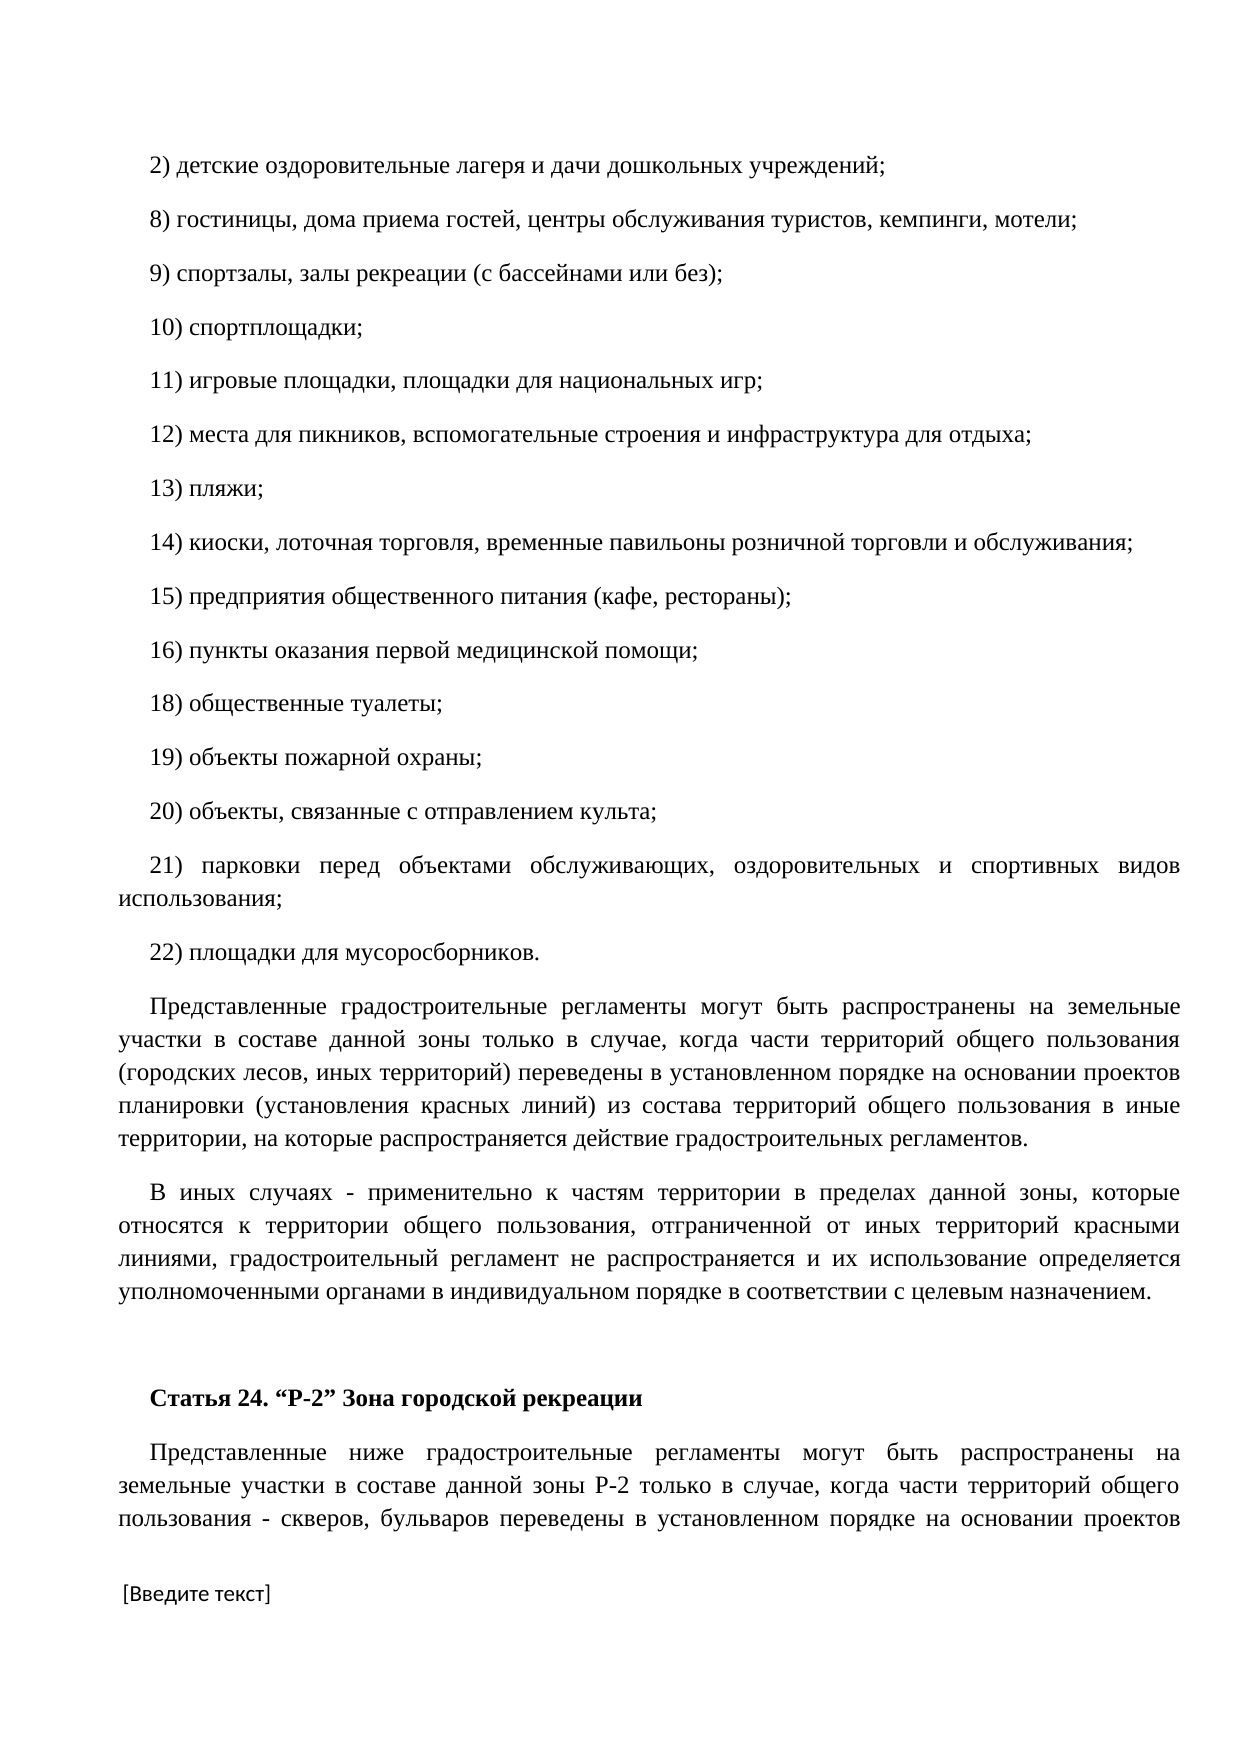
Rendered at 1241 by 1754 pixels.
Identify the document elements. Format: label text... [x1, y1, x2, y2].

text В иных случаях - применительно к частям территории в пределах данной зоны, которые относятся к территории общего пользования, отграниченной от иных территорий красными линиями, градостроительный регламент не распространяется и их использование определяется уполномоченными органами в индивидуальном порядке в соответствии с целевым назначением. [118, 1177, 1181, 1304]
text 19) объекты пожарной охраны; [118, 742, 1181, 771]
text 20) объекты, связанные с отправлением культа; [118, 796, 1181, 825]
text 14) киоски, лоточная торговля, временные павильоны розничной торговли и обслуживания; [118, 527, 1181, 556]
text 22) площадки для мусоросборников. [118, 937, 1181, 966]
text Статья 24. “Р- Зона городской рекреации [118, 1383, 1181, 1412]
text 15) предприятия общественного питания (кафе, рестораны); [118, 581, 1181, 609]
text 13) пляжи; [118, 473, 1181, 502]
text 21) парковки перед объектами обслуживающих, оздоровительных и спортивных видов использования; [118, 850, 1181, 912]
text 18) общественные туалеты; [118, 688, 1181, 717]
text 12) места для пикников, вспомогательные строения и инфраструктура для отдыха; [118, 419, 1181, 448]
text Представленные градостроительные регламенты могут быть распространены на земельные участки в составе данной зоны только в случае, когда части территорий общего пользования (городских лесов, иных территорий) переведены в установленном порядке на основании проектов планировки (установления красных линий) из состава территорий общего пользования в иные территории, на которые распространяется действие градостроительных регламентов. [118, 991, 1181, 1152]
text 10) спортплощадки; [118, 312, 1181, 340]
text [118, 1437, 1181, 1532]
text 8) гостиницы, дома приема гостей, центры обслуживания туристов, кемпинги, мотели; [118, 204, 1181, 233]
text 9) спортзалы, залы рекреации (с бассейнами или без); [118, 258, 1181, 286]
text 16) пункты оказания первой медицинской помощи; [118, 635, 1181, 663]
text 2) детские оздоровительные лагеря и дачи дошкольных учреждений; [118, 150, 1181, 179]
text 11) игровые площадки, площадки для национальных игр; [118, 365, 1181, 394]
